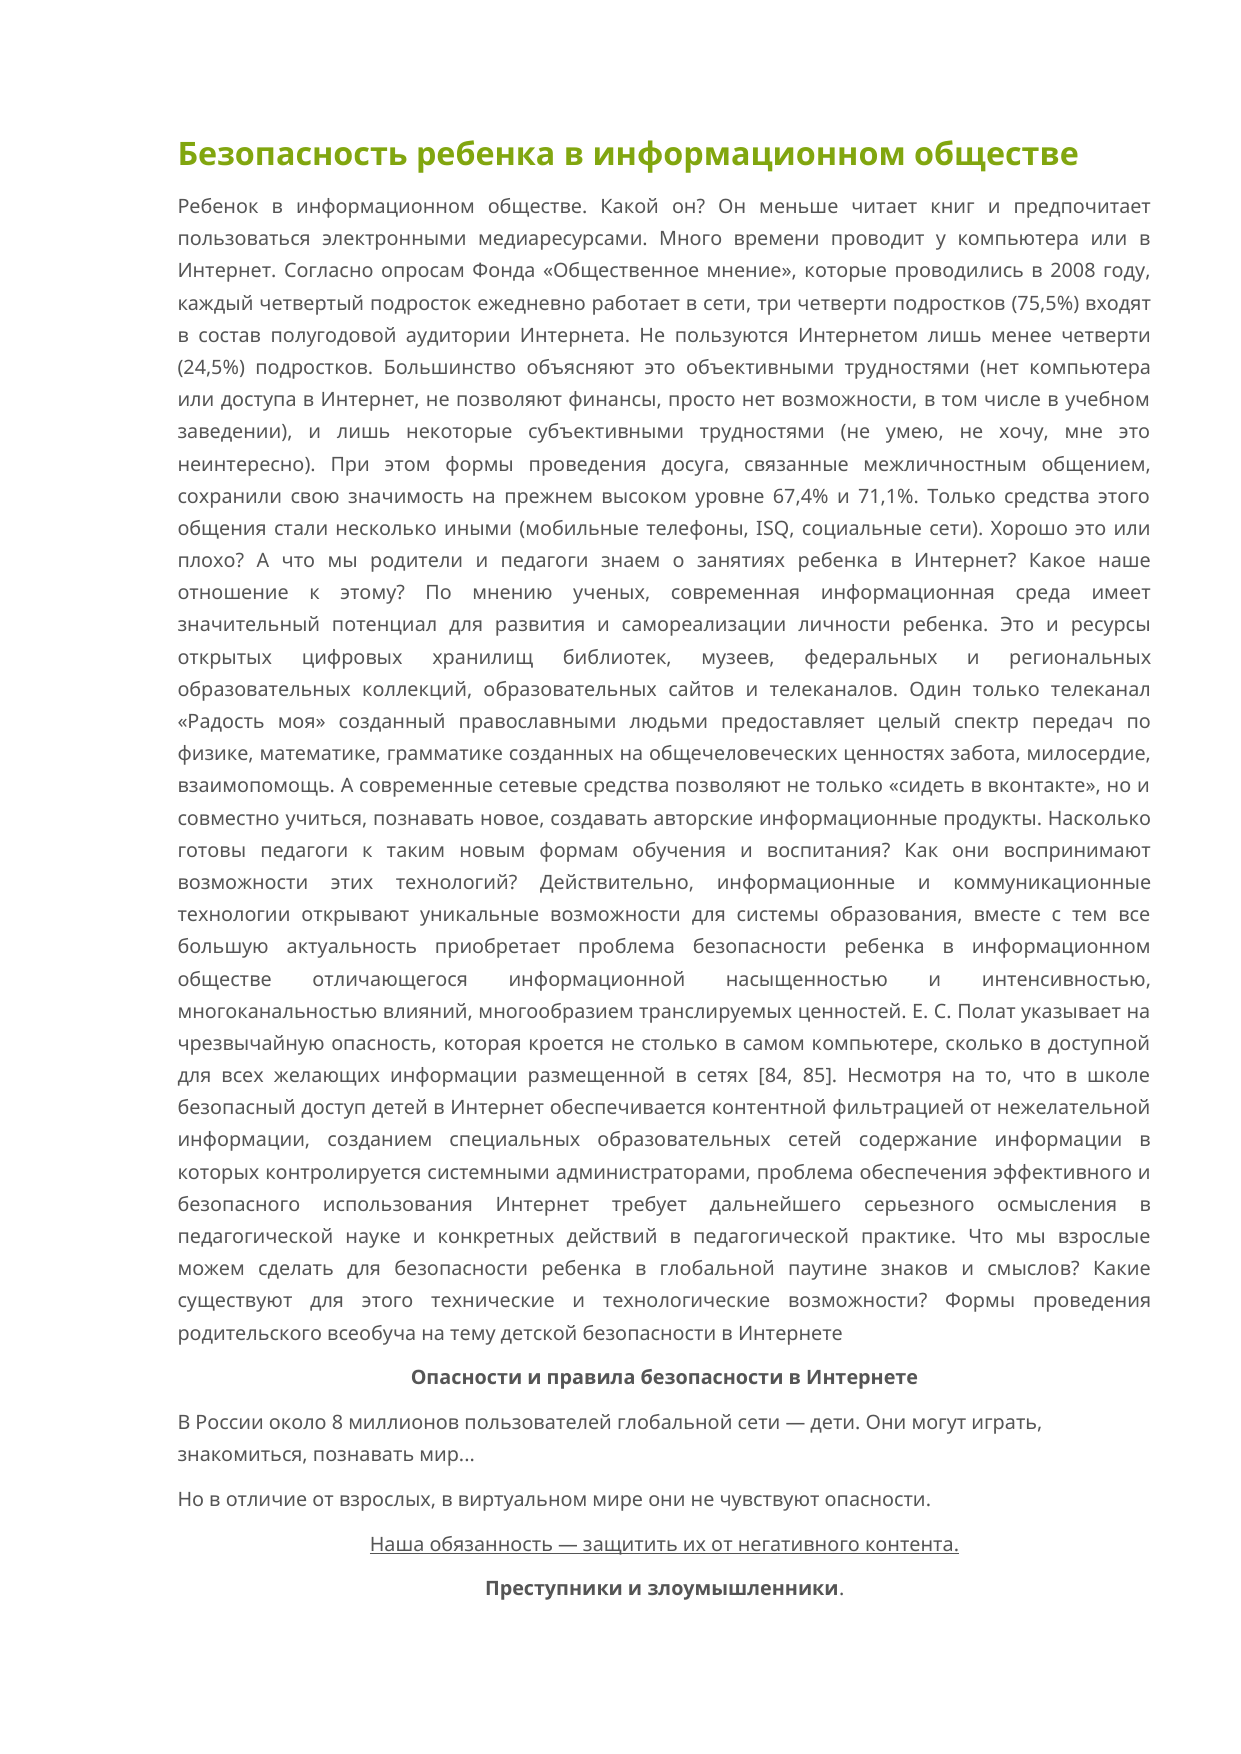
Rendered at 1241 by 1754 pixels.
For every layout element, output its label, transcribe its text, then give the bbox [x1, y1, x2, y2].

text Ребенок в информационном обществе. Какой он? Он меньше читает книг и предпочитает пользоваться электронными медиаресурсами. Много времени проводит у компьютера или в Интернет. Согласно опросам Фонда «Общественное мнение», которые проводились в 2008 году, каждый четвертый подросток ежедневно работает в сети, три четверти подростков (75,5%) входят в состав полугодовой аудитории Интернета. Не пользуются Интернетом лишь менее четверти (24,5%) подростков. Большинство объясняют это объективными трудностями (нет компьютера или доступа в Интернет, не позволяют финансы, просто нет возможности, в том числе в учебном заведении), и лишь некоторые субъективными трудностями (не умею, не хочу, мне это неинтересно). При этом формы проведения досуга, связанные межличностным общением, сохранили свою значимость на прежнем высоком уровне 67,4% и 71,1%. Только средства этого общения стали несколько иными (мобильные телефоны, ISQ, социальные сети). Хорошо это или плохо? А что мы родители и педагоги знаем о занятиях ребенка в Интернет? Какое наше отношение к этому? По мнению ученых, современная информационная среда имеет значительный потенциал для развития и самореализации личности ребенка. Это и ресурсы открытых цифровых хранилищ библиотек, музеев, федеральных и региональных образовательных коллекций, образовательных сайтов и телеканалов. Один только телеканал «Радость моя» созданный православными людьми предоставляет целый спектр передач по физике, математике, грамматике созданных на общечеловеческих ценностях забота, милосердие, взаимопомощь. А современные сетевые средства позволяют не только «сидеть в вконтакте», но и совместно учиться, познавать новое, создавать авторские информационные продукты. Насколько готовы педагоги к таким новым формам обучения и воспитания? Как они воспринимают возможности этих технологий? Действительно, информационные и коммуникационные технологии открывают уникальные возможности для системы образования, вместе с тем все большую актуальность приобретает проблема безопасности ребенка в информационном обществе отличающегося информационной насыщенностью и интенсивностью, многоканальностью влияний, многообразием транслируемых ценностей. Е. С. Полат указывает на чрезвычайную опасность, которая кроется не столько в самом компьютере, сколько в доступной для всех желающих информации размещенной в сетях [84, 85]. Несмотря на то, что в школе безопасный доступ детей в Интернет обеспечивается контентной фильтрацией от нежелательной информации, созданием специальных образовательных сетей содержание информации в которых контролируется системными администраторами, проблема обеспечения эффективного и безопасного использования Интернет требует дальнейшего серьезного осмысления в педагогической науке и конкретных действий в педагогической практике. Что мы взрослые можем сделать для безопасности ребенка в глобальной паутине знаков и смыслов? Какие существуют для этого технические и технологические возможности? Формы проведения родительского всеобуча на тему детской безопасности в Интернете [177, 187, 1152, 1346]
text Преступники и злоумышленники. [177, 1569, 1152, 1601]
text Наша обязанность — защитить их от негативного контента. [177, 1524, 1152, 1557]
text Но в отличие от взрослых, в виртуальном мире они не чувствуют опасности. [177, 1480, 1152, 1512]
text Опасности и правила безопасности в Интернете [177, 1358, 1152, 1391]
text Безопасность ребенка в информационном обществе [177, 131, 1152, 174]
text В России около 8 миллионов пользователей глобальной сети — дети. Они могут играть, знакомиться, познавать мир... [177, 1403, 1152, 1467]
